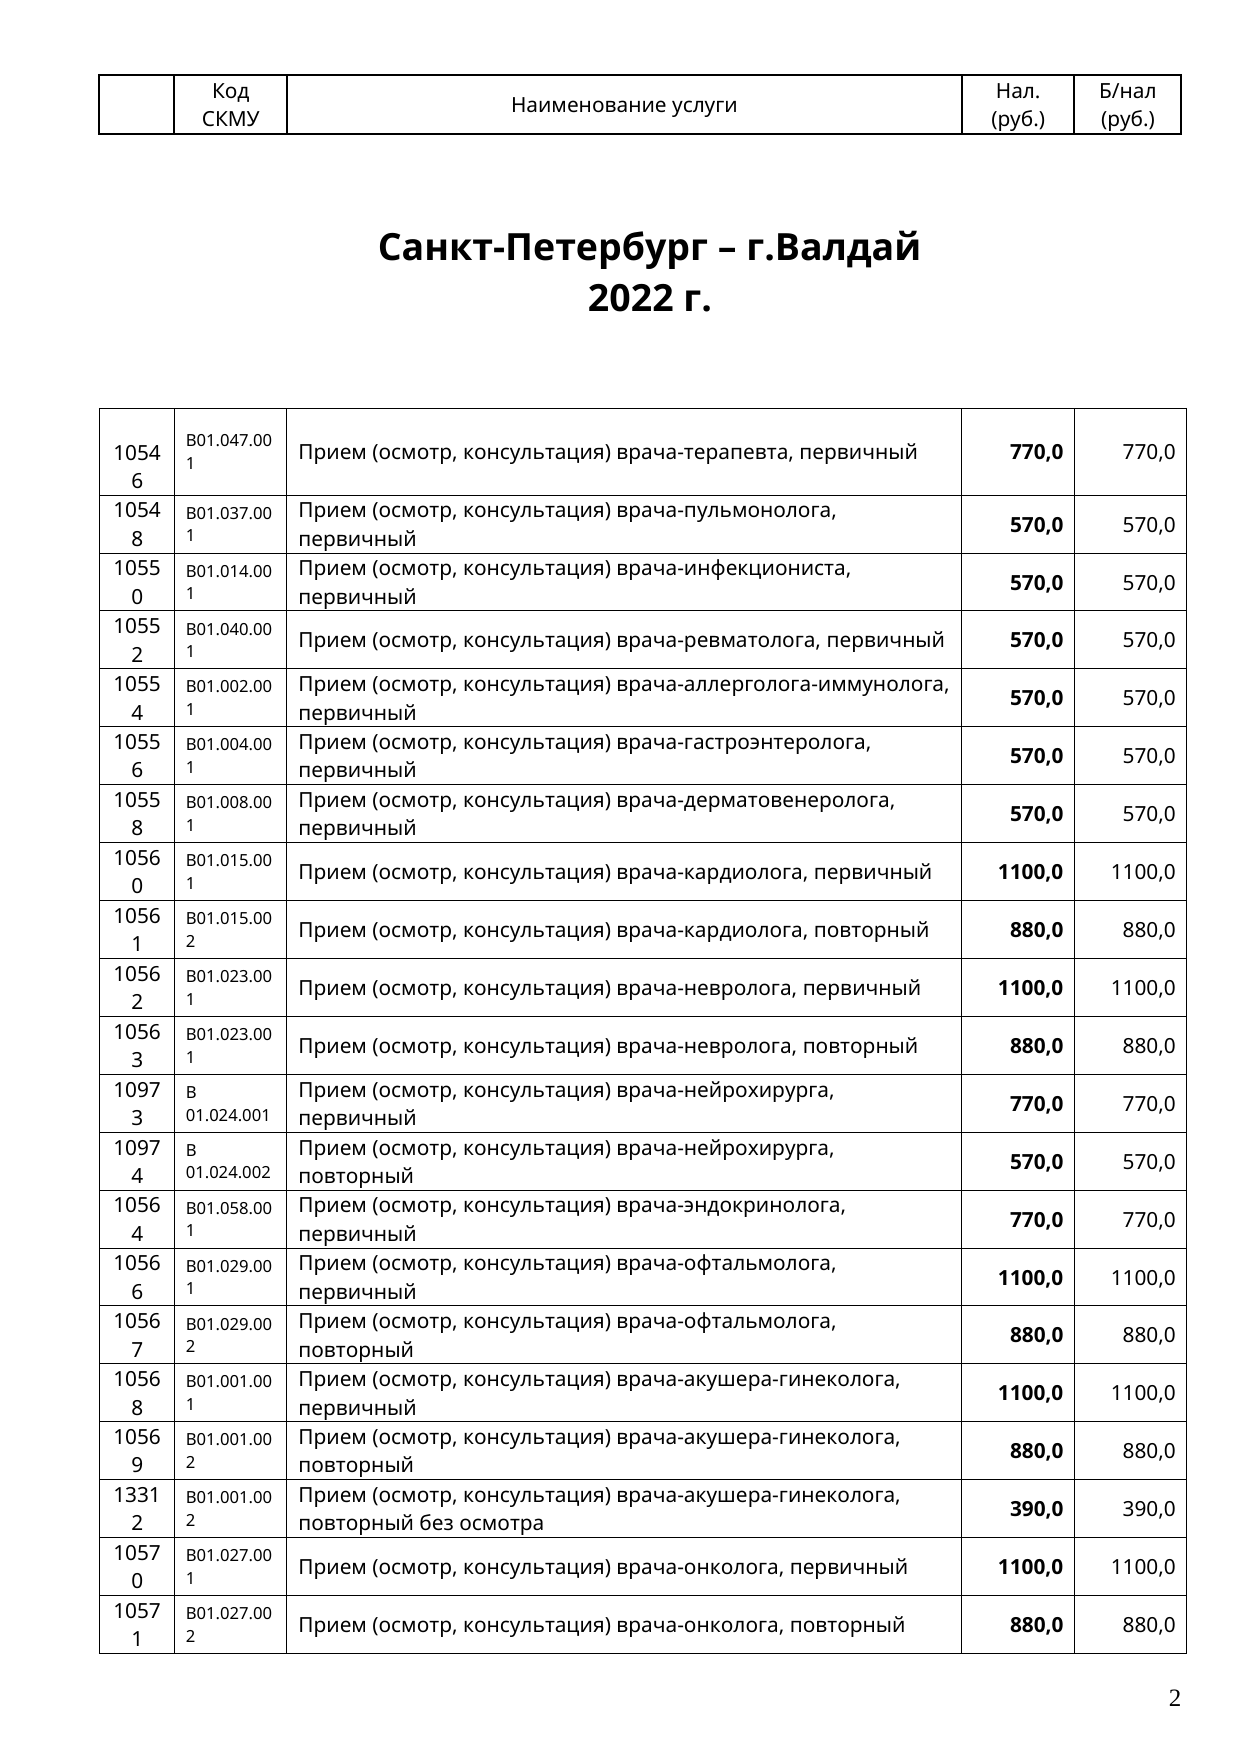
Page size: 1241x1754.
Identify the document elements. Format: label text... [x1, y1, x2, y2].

table_cell 880,0 [1075, 1422, 1186, 1479]
table_cell 770,0 [962, 1191, 1074, 1247]
table_cell 770,0 [962, 1075, 1074, 1132]
table_cell 10570 [100, 1538, 174, 1595]
table_cell 390,0 [962, 1480, 1074, 1537]
table_cell 570,0 [962, 727, 1074, 784]
table_cell В01.001.001 [175, 1364, 286, 1421]
table_cell В01.058.001 [175, 1191, 286, 1247]
table_cell 1100,0 [1075, 1538, 1186, 1595]
table_cell 570,0 [1075, 1133, 1186, 1189]
table_cell В01.027.002 [175, 1596, 286, 1653]
table_cell 10548 [100, 496, 174, 552]
table_cell Прием (осмотр, консультация) врача-ревматолога, первичный [287, 611, 961, 668]
table_cell 880,0 [962, 1017, 1074, 1074]
table_cell Прием (осмотр, консультация) врача-дерматовенеролога, первичный [287, 785, 961, 842]
table_cell Прием (осмотр, консультация) врача-пульмонолога, первичный [287, 496, 961, 552]
table_cell Прием (осмотр, консультация) врача-офтальмолога, повторный [287, 1306, 961, 1363]
table_cell В01.001.002 [175, 1480, 286, 1537]
table_cell 1100,0 [962, 1538, 1074, 1595]
table_cell 880,0 [1075, 1017, 1186, 1074]
table_header 10546 [100, 409, 174, 494]
table_cell 10566 [100, 1249, 174, 1305]
table_cell Прием (осмотр, консультация) врача-онколога, первичный [287, 1538, 961, 1595]
table_cell 880,0 [962, 901, 1074, 958]
table_cell В01.023.001 [175, 1017, 286, 1074]
table_cell 390,0 [1075, 1480, 1186, 1537]
table_cell В01.029.001 [175, 1249, 286, 1305]
table_cell В01.014.001 [175, 554, 286, 610]
text Санкт-Петербург – г.Валдай [118, 220, 1181, 271]
table_cell Прием (осмотр, консультация) врача-невролога, первичный [287, 959, 961, 1016]
table_cell 1100,0 [962, 1364, 1074, 1421]
table_cell 770,0 [1075, 1191, 1186, 1247]
table_cell 10568 [100, 1364, 174, 1421]
table_cell 1100,0 [1075, 1249, 1186, 1305]
table_cell Прием (осмотр, консультация) врача-кардиолога, первичный [287, 843, 961, 900]
table_cell Прием (осмотр, консультация) врача-кардиолога, повторный [287, 901, 961, 958]
table_cell Прием (осмотр, консультация) врача-нейрохирурга, повторный [287, 1133, 961, 1189]
table_cell 570,0 [1075, 727, 1186, 784]
table_cell 570,0 [962, 554, 1074, 610]
table_cell 1100,0 [1075, 1364, 1186, 1421]
table_cell В01.002.001 [175, 669, 286, 726]
table_cell 10564 [100, 1191, 174, 1247]
table_cell 1100,0 [962, 1249, 1074, 1305]
text 2022 г. [118, 271, 1181, 322]
table_cell 10560 [100, 843, 174, 900]
table_header Прием (осмотр, консультация) врача-терапевта, первичный [287, 409, 961, 494]
table_cell Прием (осмотр, консультация) врача-акушера-гинеколога, повторный без осмотра [287, 1480, 961, 1537]
table_cell 1100,0 [1075, 843, 1186, 900]
table_cell 10562 [100, 959, 174, 1016]
table_cell 570,0 [962, 1133, 1074, 1189]
table_cell 10561 [100, 901, 174, 958]
table_cell В01.027.001 [175, 1538, 286, 1595]
table_cell 10556 [100, 727, 174, 784]
table_cell 570,0 [1075, 785, 1186, 842]
table_header 770,0 [1075, 409, 1186, 494]
table_cell 10552 [100, 611, 174, 668]
table_cell Прием (осмотр, консультация) врача-офтальмолога, первичный [287, 1249, 961, 1305]
table_cell 10550 [100, 554, 174, 610]
table_cell Прием (осмотр, консультация) врача-невролога, повторный [287, 1017, 961, 1074]
table_cell 570,0 [1075, 611, 1186, 668]
table_cell Прием (осмотр, консультация) врача-аллерголога-иммунолога, первичный [287, 669, 961, 726]
table_cell 570,0 [962, 669, 1074, 726]
table_cell 1100,0 [962, 843, 1074, 900]
table_cell 570,0 [1075, 554, 1186, 610]
table_cell Прием (осмотр, консультация) врача-эндокринолога, первичный [287, 1191, 961, 1247]
table_cell Прием (осмотр, консультация) врача-акушера-гинеколога, первичный [287, 1364, 961, 1421]
table_cell В01.015.002 [175, 901, 286, 958]
table_cell Прием (осмотр, консультация) врача-нейрохирурга, первичный [287, 1075, 961, 1132]
table_cell 10571 [100, 1596, 174, 1653]
table_cell 570,0 [1075, 669, 1186, 726]
table_cell В01.037.001 [175, 496, 286, 552]
table_cell 10974 [100, 1133, 174, 1189]
table_cell 10563 [100, 1017, 174, 1074]
table_cell В01.023.001 [175, 959, 286, 1016]
table_cell 880,0 [962, 1422, 1074, 1479]
table_cell 10973 [100, 1075, 174, 1132]
table_cell 880,0 [1075, 901, 1186, 958]
table_cell 10558 [100, 785, 174, 842]
table_cell 1100,0 [1075, 959, 1186, 1016]
table_cell В01.040.001 [175, 611, 286, 668]
table_cell 880,0 [962, 1596, 1074, 1653]
table_cell 13312 [100, 1480, 174, 1537]
table_cell 10554 [100, 669, 174, 726]
table_cell 770,0 [1075, 1075, 1186, 1132]
table_cell 880,0 [962, 1306, 1074, 1363]
table_cell В01.008.001 [175, 785, 286, 842]
table_cell 570,0 [962, 611, 1074, 668]
table_cell 1100,0 [962, 959, 1074, 1016]
table_cell В 01.024.002 [175, 1133, 286, 1189]
table_cell В 01.024.001 [175, 1075, 286, 1132]
table_cell В01.015.001 [175, 843, 286, 900]
table_cell Прием (осмотр, консультация) врача-онколога, повторный [287, 1596, 961, 1653]
table_cell 10567 [100, 1306, 174, 1363]
table_cell В01.029.002 [175, 1306, 286, 1363]
table_header 770,0 [962, 409, 1074, 494]
table_cell В01.004.001 [175, 727, 286, 784]
table_cell Прием (осмотр, консультация) врача-акушера-гинеколога, повторный [287, 1422, 961, 1479]
table_header В01.047.001 [175, 409, 286, 494]
table_cell Прием (осмотр, консультация) врача-гастроэнтеролога, первичный [287, 727, 961, 784]
table_cell Прием (осмотр, консультация) врача-инфекциониста, первичный [287, 554, 961, 610]
table_cell 570,0 [1075, 496, 1186, 552]
table_cell 570,0 [962, 785, 1074, 842]
table_cell 570,0 [962, 496, 1074, 552]
table_cell 880,0 [1075, 1306, 1186, 1363]
table_cell 10569 [100, 1422, 174, 1479]
table_cell В01.001.002 [175, 1422, 286, 1479]
table_cell 880,0 [1075, 1596, 1186, 1653]
